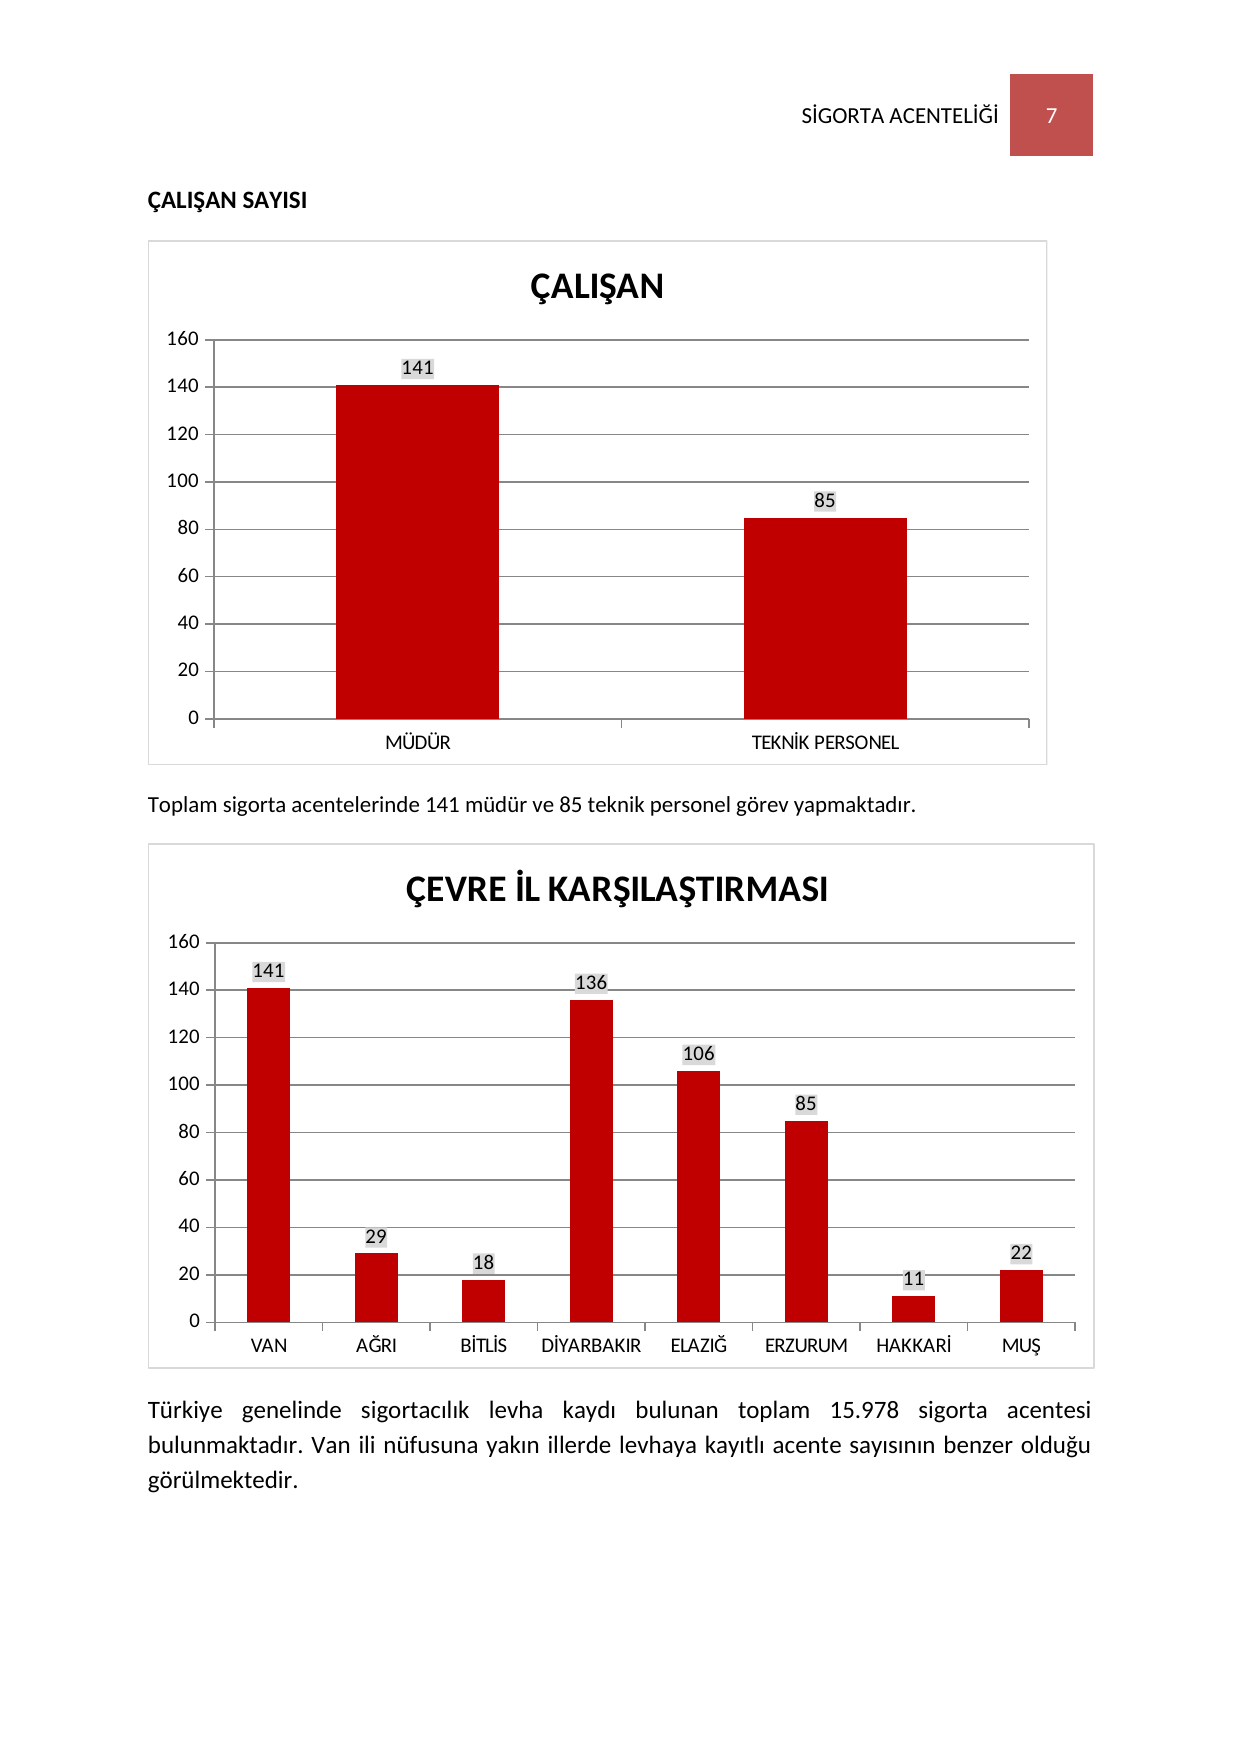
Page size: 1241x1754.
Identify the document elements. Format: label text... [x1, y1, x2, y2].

text Türkiye genelinde sigortacılık levha kaydı bulunan toplam 15.978 sigorta acentesi bulunmaktadır. Van ili nüfusuna yakın illerde levhaya kayıtlı acente sayısının benzer olduğu görülmektedir. [148, 1394, 1093, 1494]
text ÇALIŞAN SAYISI [148, 184, 1093, 215]
text Toplam sigorta acentelerinde 141 müdür ve 85 teknik personel görev yapmaktadır. [148, 790, 1093, 818]
